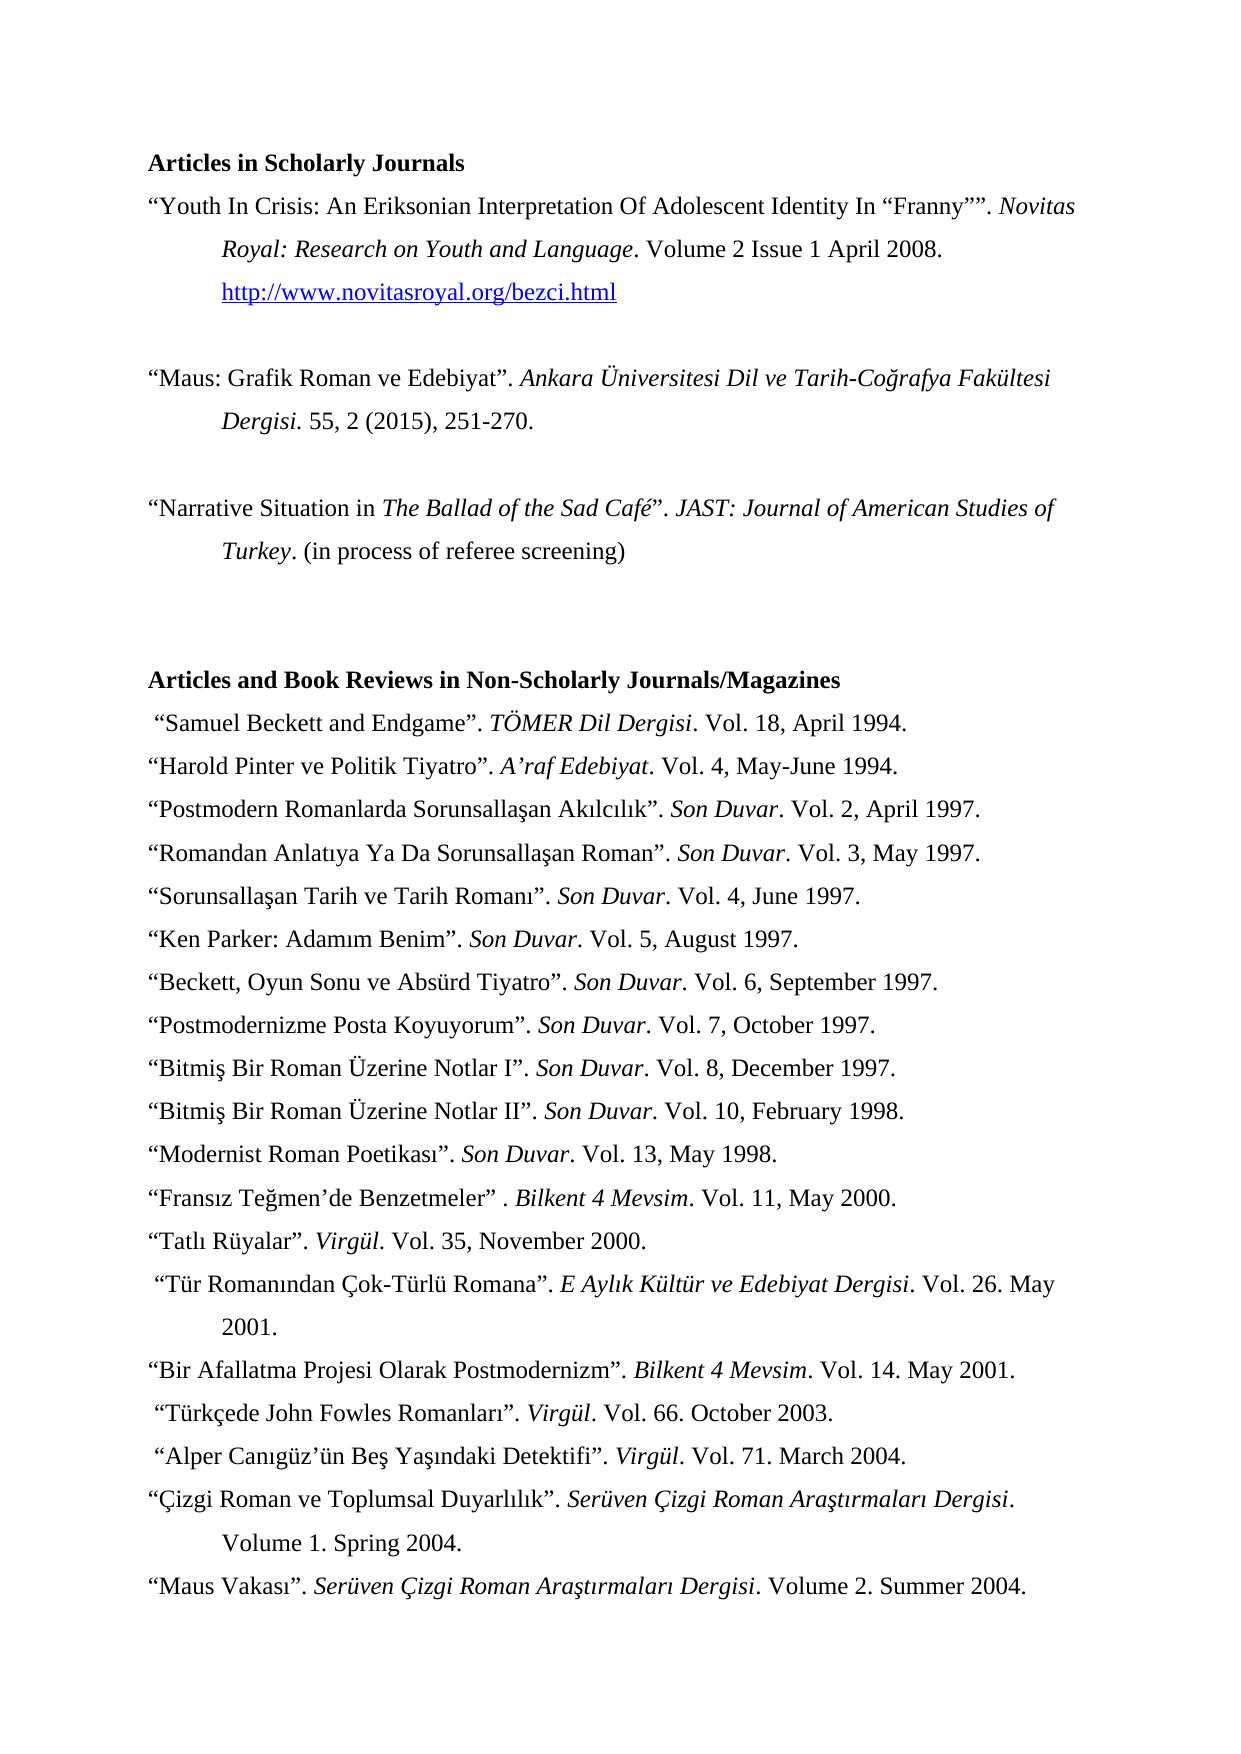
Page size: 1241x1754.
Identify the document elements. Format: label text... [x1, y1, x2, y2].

text “Beckett, Oyun Sonu ve Absürd Tiyatro”. Son Duvar. Vol. 6, September 1997. [148, 967, 1093, 996]
text “Bir Afallatma Projesi Olarak Postmodernizm”. Bilkent 4 Mevsim. Vol. 14. May 2001. [148, 1355, 1093, 1384]
text Articles and Book Reviews in Non-Scholarly Journals/Magazines [148, 665, 1093, 694]
text “Modernist Roman Poetikası”. Son Duvar. Vol. 13, May 1998. [148, 1139, 1093, 1168]
text “Sorunsallaşan Tarih ve Tarih Romanı”. Son Duvar. Vol. 4, June 1997. [148, 881, 1093, 909]
text “Harold Pinter ve Politik Tiyatro”. A’raf Edebiyat. Vol. 4, May-June 1994. [148, 751, 1093, 780]
text “Türkçede John Fowles Romanları”. Virgül. Vol. 66. October 2003. [148, 1398, 1093, 1427]
text Articles in Scholarly Journals [148, 148, 1093, 176]
text “Ken Parker: Adamım Benim”. Son Duvar. Vol. 5, August 1997. [148, 924, 1093, 953]
text “Narrative Situation in The Ballad of the Sad Café”. JAST: Journal of American Studies of Turkey. (in process of referee screening) [148, 493, 1093, 564]
text “Çizgi Roman ve Toplumsal Duyarlılık”. Serüven Çizgi Roman Araştırmaları Dergisi. Volume 1. Spring 2004. [148, 1484, 1093, 1556]
text “Samuel Beckett and Endgame”. TÖMER Dil Dergisi. Vol. 18, April 1994. [148, 708, 1093, 737]
text “Bitmiş Bir Roman Üzerine Notlar II”. Son Duvar. Vol. 10, February 1998. [148, 1096, 1093, 1125]
text “Postmodern Romanlarda Sorunsallaşan Akılcılık”. Son Duvar. Vol. 2, April 1997. [148, 794, 1093, 823]
text “Bitmiş Bir Roman Üzerine Notlar I”. Son Duvar. Vol. 8, December 1997. [148, 1053, 1093, 1082]
text “Tatlı Rüyalar”. Virgül. Vol. 35, November 2000. [148, 1226, 1093, 1254]
text “Youth In Crisis: An Eriksonian Interpretation Of Adolescent Identity In “Franny””. Novitas Royal: Research on Youth and Language. Volume 2 Issue 1 April 2008. http://www.novitasroyal.org/bezci.html [148, 191, 1093, 306]
text “Fransız Teğmen’de Benzetmeler” . Bilkent 4 Mevsim. Vol. 11, May 2000. [148, 1183, 1093, 1211]
text “Maus Vakası”. Serüven Çizgi Roman Araştırmaları Dergisi. Volume 2. Summer 2004. [148, 1571, 1093, 1599]
text “Maus: Grafik Roman ve Edebiyat”. Ankara Üniversitesi Dil ve Tarih-Coğrafya Fakültesi Dergisi. 55, 2 (2015), 251-270. [148, 363, 1093, 435]
text “Romandan Anlatıya Ya Da Sorunsallaşan Roman”. Son Duvar. Vol. 3, May 1997. [148, 838, 1093, 866]
text “Postmodernizme Posta Koyuyorum”. Son Duvar. Vol. 7, October 1997. [148, 1010, 1093, 1039]
text “Alper Canıgüz’ün Beş Yaşındaki Detektifi”. Virgül. Vol. 71. March 2004. [148, 1441, 1093, 1470]
text “Tür Romanından Çok-Türlü Romana”. E Aylık Kültür ve Edebiyat Dergisi. Vol. 26. May 2001. [148, 1269, 1093, 1341]
